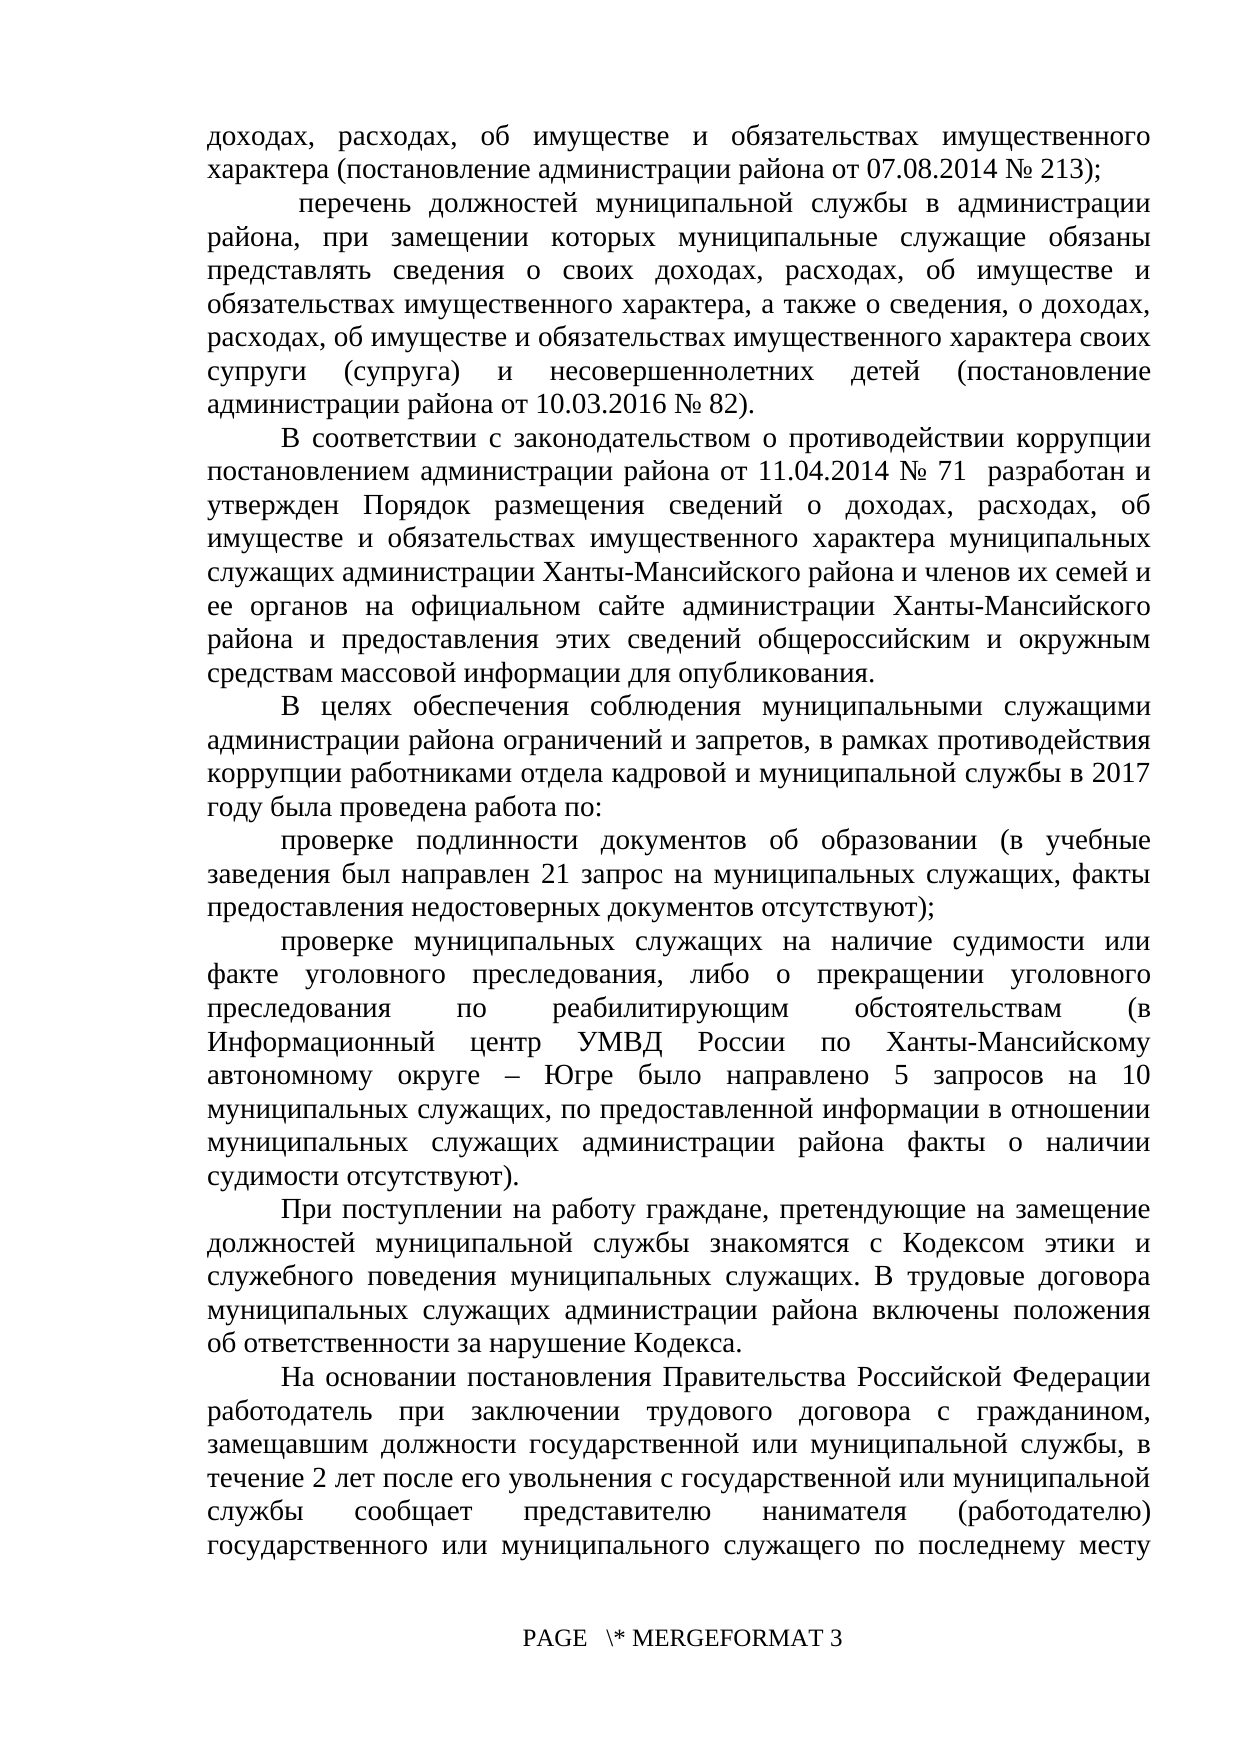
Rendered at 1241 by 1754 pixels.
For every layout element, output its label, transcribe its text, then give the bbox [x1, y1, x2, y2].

text перечень должностей муниципальной службы в администрации района, при замещении которых муниципальные служащие обязаны представлять сведения о своих доходах, расходах, об имуществе и обязательствах имущественного характера, а также о сведения, о доходах, расходах, об имуществе и обязательствах имущественного характера своих супруги (супруга) и несовершеннолетних детей (постановление администрации района от 10.03.2016 № 82). [207, 185, 1152, 420]
text При поступлении на работу граждане, претендующие на замещение должностей муниципальной службы знакомятся с Кодексом этики и служебного поведения муниципальных служащих. В трудовые договора муниципальных служащих администрации района включены положения об ответственности за нарушение Кодекса. [207, 1191, 1152, 1359]
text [207, 118, 1152, 185]
text проверке муниципальных служащих на наличие судимости или факте уголовного преследования, либо о прекращении уголовного преследования по реабилитирующим обстоятельствам (в Информационный центр УМВД России по Ханты-Мансийскому автономному округе – Югре было направлено 5 запросов на 10 муниципальных служащих, по предоставленной информации в отношении муниципальных служащих администрации района факты о наличии судимости отсутствуют). [207, 923, 1152, 1191]
text проверке подлинности документов об образовании (в учебные заведения был направлен 21 запрос на муниципальных служащих, факты предоставления недостоверных документов отсутствуют); [207, 822, 1152, 923]
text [207, 1359, 1152, 1560]
text В соответствии с законодательством о противодействии коррупции постановлением администрации района от 11.04.2014 № 71 разработан и утвержден Порядок размещения сведений о доходах, расходах, об имуществе и обязательствах имущественного характера муниципальных служащих администрации Ханты-Мансийского района и членов их семей и ее органов на официальном сайте администрации Ханты-Мансийского района и предоставления этих сведений общероссийским и окружным средствам массовой информации для опубликования. [207, 420, 1152, 688]
text В целях обеспечения соблюдения муниципальными служащими администрации района ограничений и запретов, в рамках противодействия коррупции работниками отдела кадровой и муниципальной службы в 2017 году была проведена работа по: [207, 688, 1152, 822]
